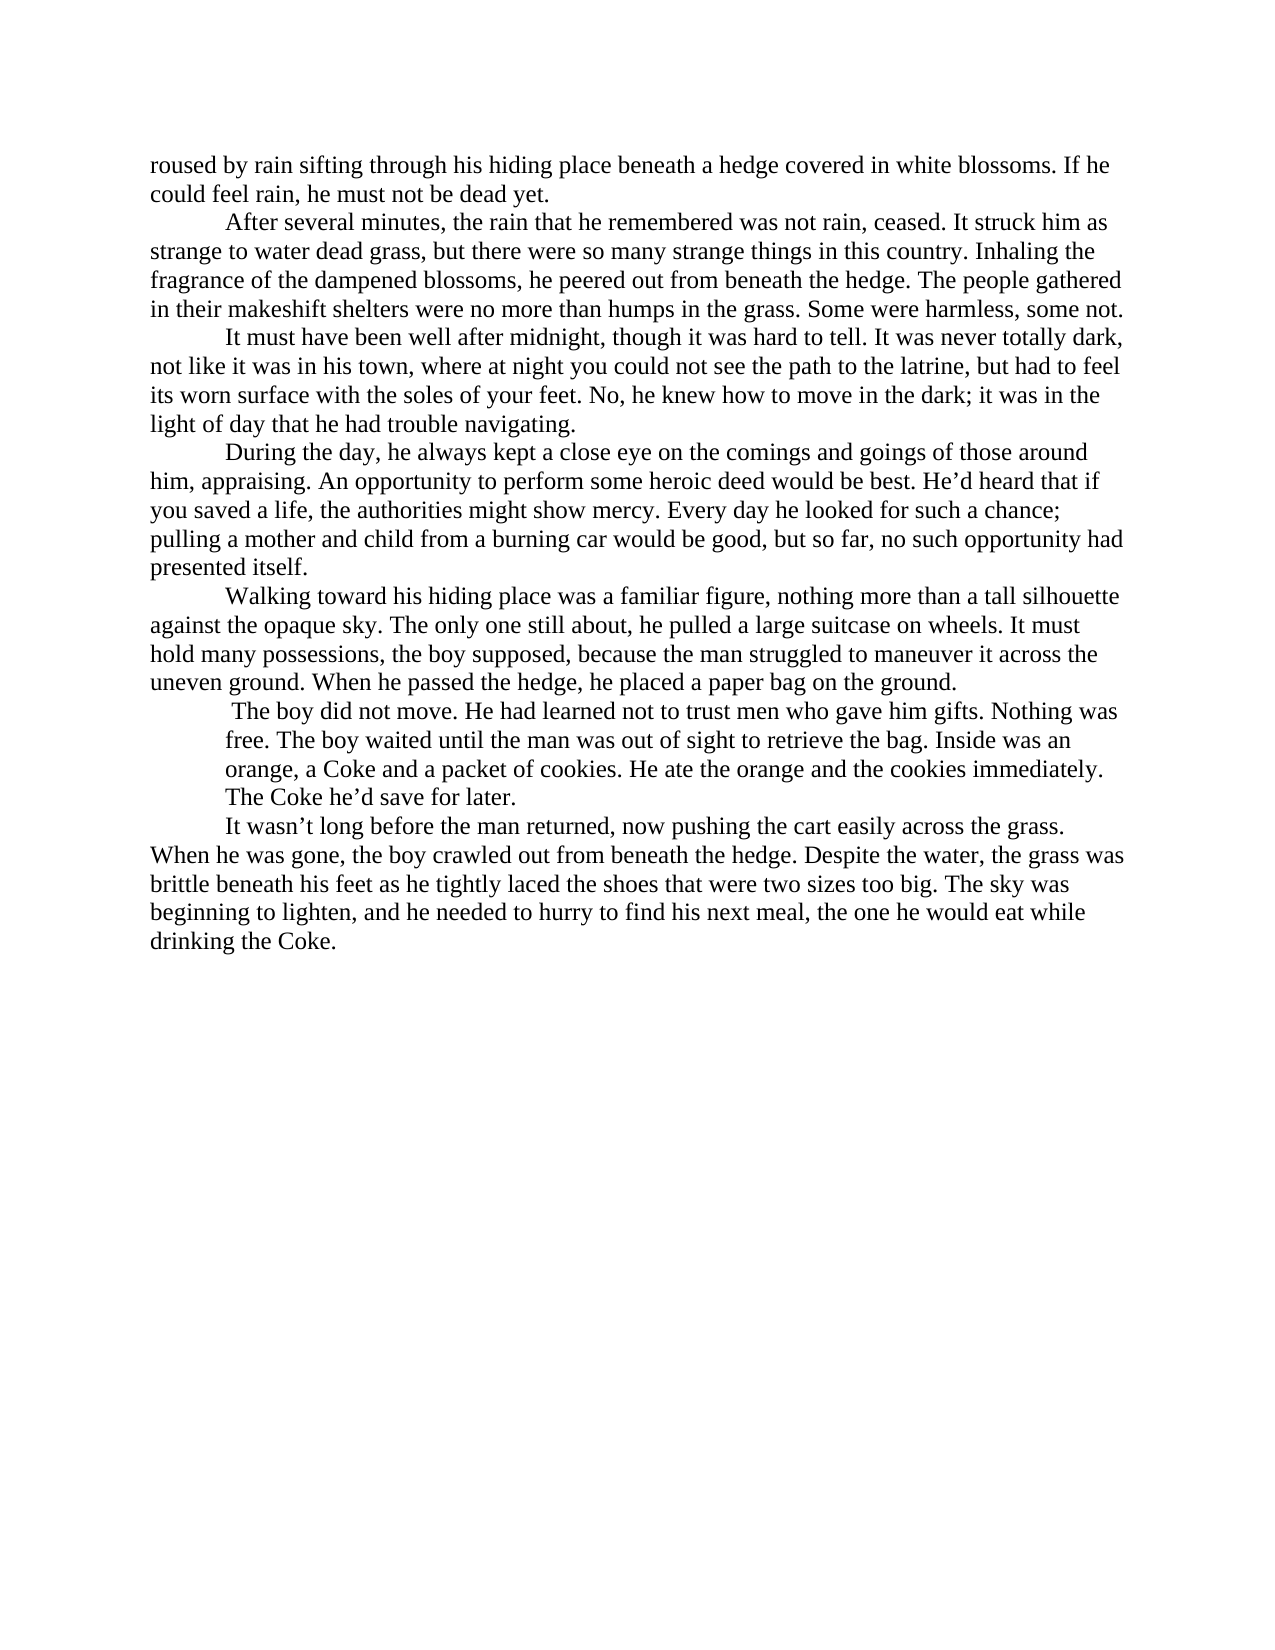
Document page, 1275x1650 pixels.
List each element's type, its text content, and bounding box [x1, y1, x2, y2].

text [150, 150, 1125, 207]
text During the day, he always kept a close eye on the comings and goings of those around him, appraising. An opportunity to perform some heroic deed would be best. He’d heard that if you saved a life, the authorities might show mercy. Every day he looked for such a chance; pulling a mother and child from a burning car would be good, but so far, no such opportunity had presented itself. [150, 437, 1125, 581]
text It wasn’t long before the man returned, now pushing the cart easily across the grass. When he was gone, the boy crawled out from beneath the hedge. Despite the water, the grass was brittle beneath his feet as he tightly laced the shoes that were two sizes too big. The sky was beginning to lighten, and he needed to hurry to find his next meal, the one he would eat while drinking the Coke. [150, 811, 1125, 955]
text Walking toward his hiding place was a familiar figure, nothing more than a tall silhouette against the opaque sky. The only one still about, he pulled a large suitcase on wheels. It must hold many possessions, the boy supposed, because the man struggled to maneuver it across the uneven ground. When he passed the hedge, he placed a paper bag on the ground. [150, 581, 1125, 696]
text It must have been well after midnight, though it was hard to tell. It was never totally dark, not like it was in his town, where at night you could not see the path to the latrine, but had to feel its worn surface with the soles of your feet. No, he knew how to move in the dark; it was in the light of day that he had trouble navigating. [150, 322, 1125, 437]
text After several minutes, the rain that he remembered was not rain, ceased. It struck him as strange to water dead grass, but there were so many strange things in this country. Inhaling the fragrance of the dampened blossoms, he peered out from beneath the hedge. The people gathered in their makeshift shelters were no more than humps in the grass. Some were harmless, some not. [150, 207, 1125, 322]
text The boy did not move. He had learned not to trust men who gave him gifts. Nothing was free. The boy waited until the man was out of sight to retrieve the bag. Inside was an orange, a Coke and a packet of cookies. He ate the orange and the cookies immediately. The Coke he’d save for later. [225, 696, 1125, 811]
